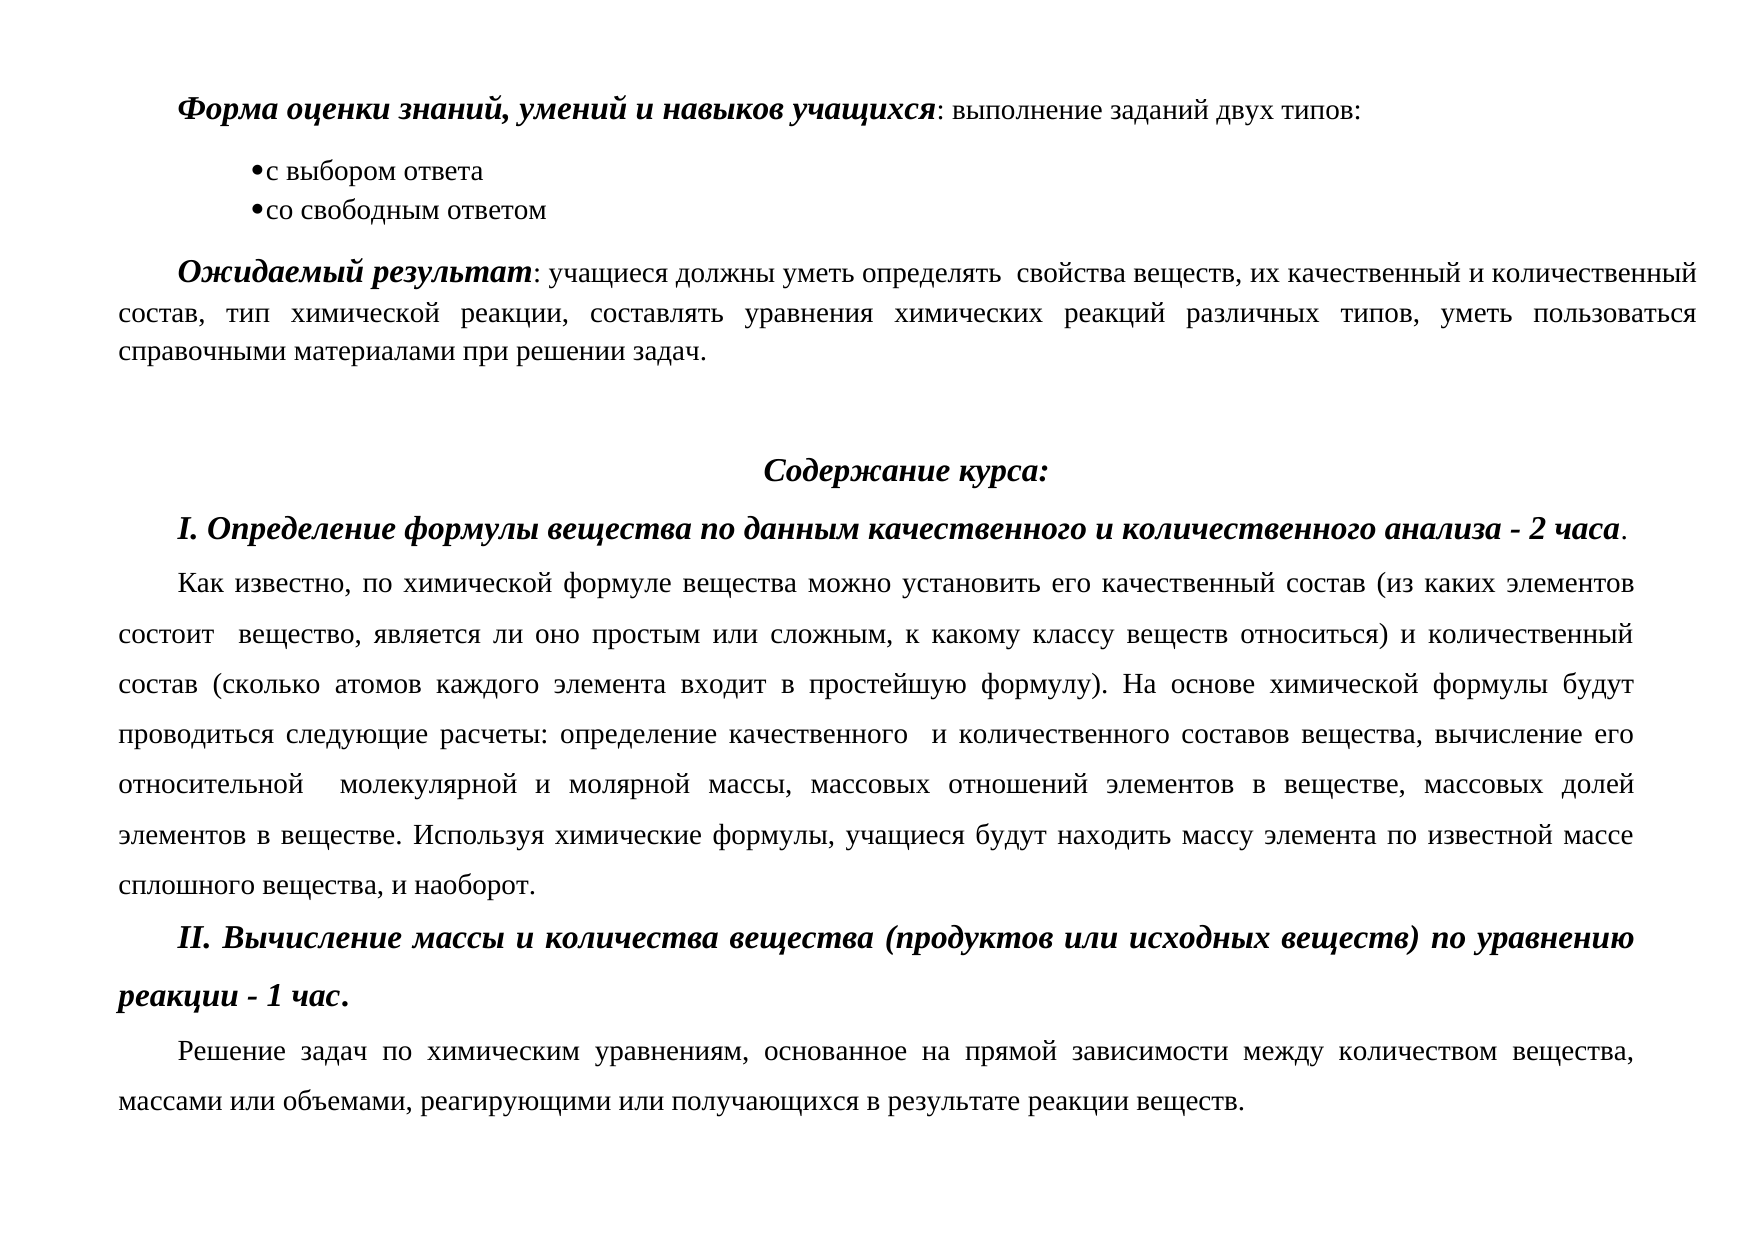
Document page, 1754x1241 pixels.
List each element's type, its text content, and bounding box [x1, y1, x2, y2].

list с выбором ответа [193, 153, 1698, 187]
text Содержание курса: [118, 450, 1636, 489]
text Решение задач по химическим уравнениям, основанное на прямой зависимости между количеством вещества, массами или объемами, реагирующими или получающихся в результате реакции веществ. [118, 1033, 1636, 1116]
text Как известно, по химической формуле вещества можно установить его качественный состав (из каких элементов состоит вещество, является ли оно простым или сложным, к какому классу веществ относиться) и количественный состав (сколько атомов каждого элемента входит в простейшую формулу). На основе химической формулы будут проводиться следующие расчеты: определение качественного и количественного составов вещества, вычисление его относительной молекулярной и молярной массы, массовых отношений элементов в веществе, массовых долей элементов в веществе. Используя химические формулы, учащиеся будут находить массу элемента по известной массе сплошного вещества, и наоборот. [118, 565, 1636, 901]
text Ожидаемый результат: учащиеся должны уметь определять свойства веществ, их качественный и количественный состав, тип химической реакции, составлять уравнения химических реакций различных типов, уметь пользоваться справочными материалами при решении задач. [118, 252, 1698, 367]
text I. Определение формулы вещества по данным качественного и количественного анализа - 2 часа. [118, 508, 1636, 546]
list со свободным ответом [193, 192, 1698, 226]
text II. Вычисление массы и количества вещества (продуктов или исходных веществ) по уравнению реакции - 1 час. [118, 918, 1636, 1013]
text Форма оценки знаний, умений и навыков учащихся: выполнение заданий двух типов: [118, 89, 1698, 127]
